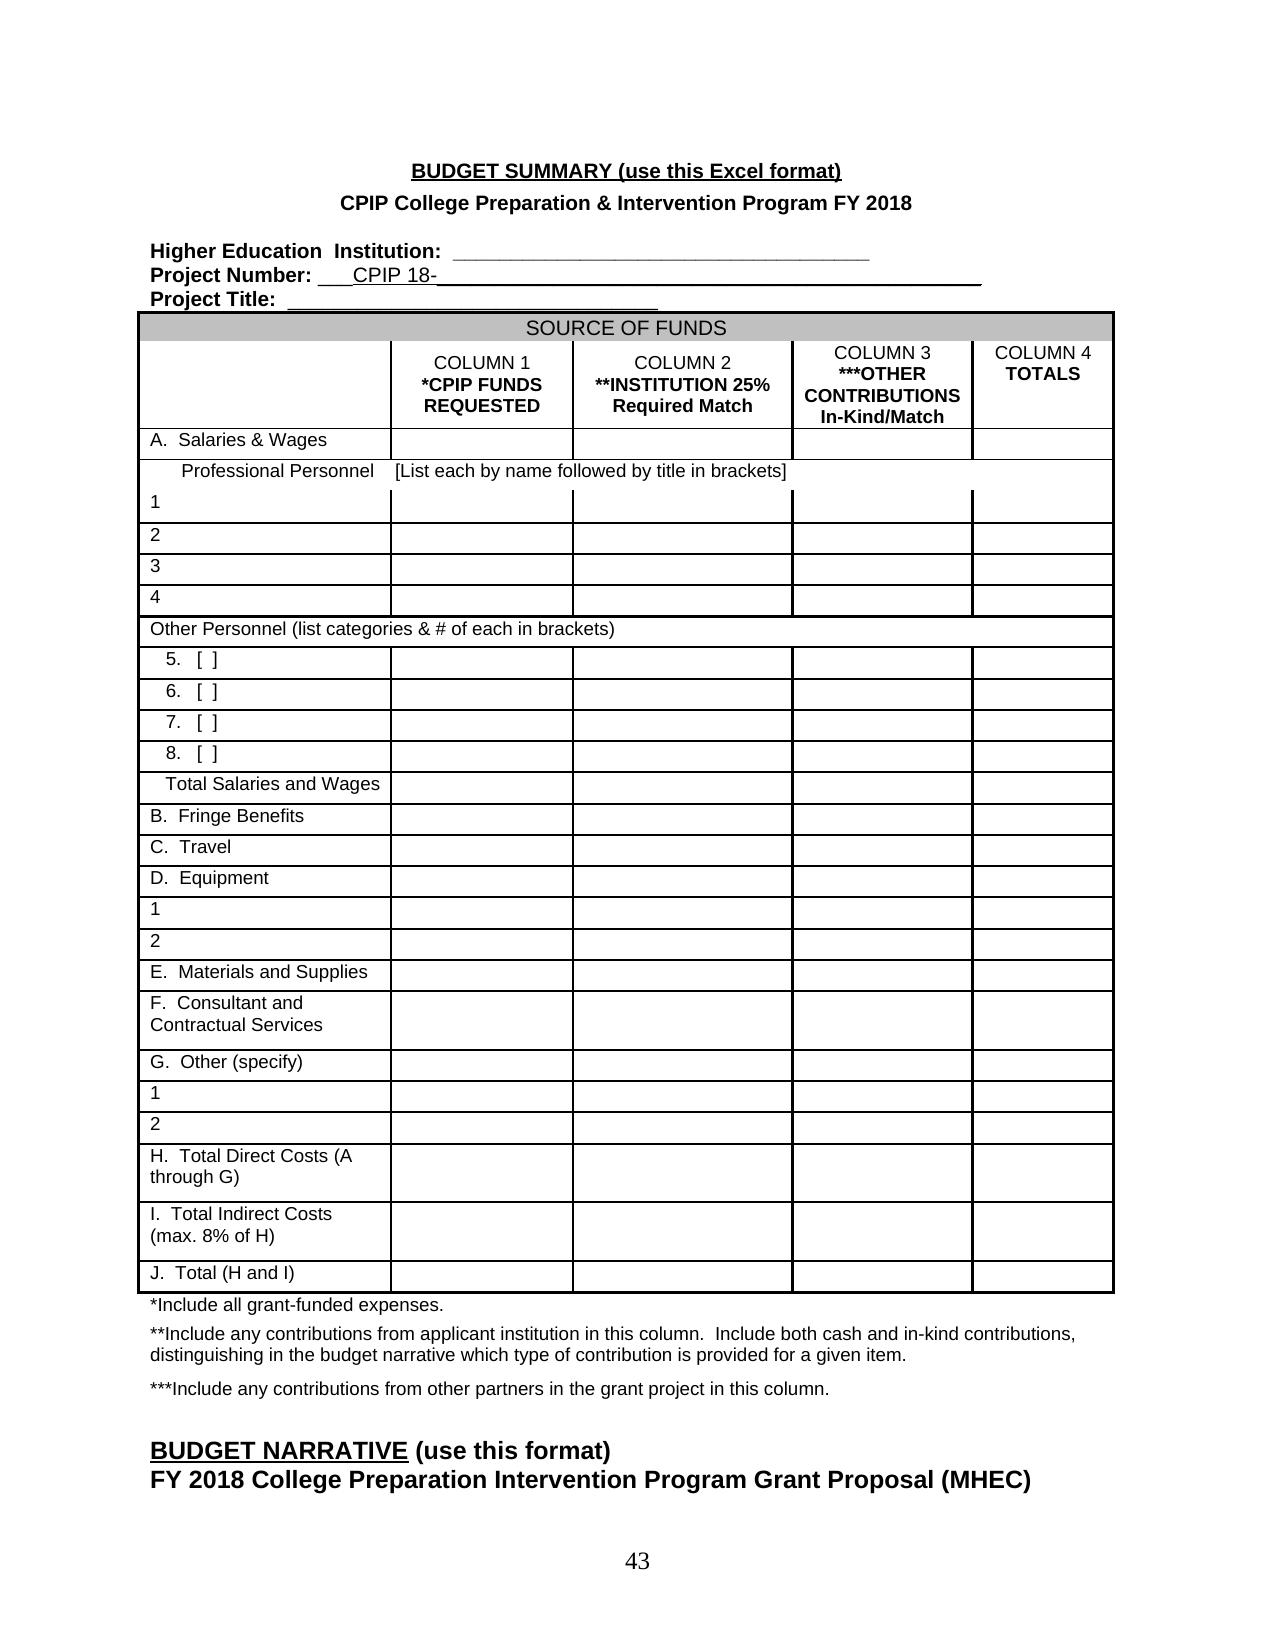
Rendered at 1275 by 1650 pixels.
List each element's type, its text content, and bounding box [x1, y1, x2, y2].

table_cell [974, 586, 1112, 615]
text BUDGET NARRATIVE (use this format) [150, 1436, 1125, 1465]
table_cell [392, 773, 572, 802]
table_cell [794, 524, 971, 553]
table_cell 1 [140, 898, 390, 927]
table_cell [794, 992, 971, 1049]
table_cell [392, 586, 572, 615]
table_cell [974, 1051, 1112, 1080]
table_cell [794, 711, 971, 740]
table_cell D. Equipment [140, 867, 390, 896]
table_cell F. Consultant and Contractual Services [140, 992, 390, 1049]
table_cell [574, 429, 791, 459]
table_cell [794, 429, 971, 459]
table_cell [574, 1203, 791, 1260]
table_cell [974, 1203, 1112, 1260]
table_cell [974, 1145, 1112, 1201]
table_cell [392, 490, 572, 522]
table_cell [794, 773, 971, 802]
table_cell A. Salaries & Wages [140, 429, 390, 459]
table_cell [974, 836, 1112, 865]
table_cell [392, 680, 572, 709]
table_cell [574, 680, 791, 709]
table_cell [392, 930, 572, 959]
table_cell [574, 1113, 791, 1142]
table_cell [392, 1203, 572, 1260]
table_cell [794, 1262, 971, 1291]
table_cell [392, 429, 572, 459]
table_cell [574, 1082, 791, 1111]
table_cell CPIP College Preparation & Intervention Program FY 2018 [139, 183, 1114, 215]
table_cell COLUMN 1 *CPIP FUNDS REQUESTED [392, 341, 572, 428]
table_cell [794, 1203, 971, 1260]
text FY 2018 College Preparation Intervention Program Grant Proposal (MHEC) [150, 1465, 1125, 1494]
table_cell Higher Education Institution: ____________________________________ Project Number: ___CPIP 18-_______________________________________________ Project Title: ________________________________ [139, 215, 1114, 311]
table_cell [794, 586, 971, 615]
table_cell [392, 836, 572, 865]
table_cell [974, 773, 1112, 802]
table_cell 2 [140, 930, 390, 959]
table_cell [794, 867, 971, 896]
table_cell [794, 742, 971, 771]
table_cell [574, 898, 791, 927]
table_cell [794, 680, 971, 709]
table_cell [794, 805, 971, 834]
table_cell [574, 648, 791, 677]
table_header BUDGET SUMMARY (use this Excel format) [139, 150, 1114, 182]
table_cell [140, 341, 390, 371]
table_cell SOURCE OF FUNDS [140, 314, 1112, 341]
table_cell 1 [140, 1082, 390, 1111]
table_cell [574, 1051, 791, 1080]
table_cell [392, 524, 572, 553]
table_cell [574, 1145, 791, 1201]
table_cell [574, 867, 791, 896]
table_cell [794, 555, 971, 584]
table_cell [974, 1082, 1112, 1111]
table_cell 2 [140, 1113, 390, 1142]
table_cell [392, 742, 572, 771]
table_cell [392, 1145, 572, 1201]
table_cell COLUMN 4 TOTALS [974, 341, 1112, 428]
table_cell [574, 930, 791, 959]
table_cell 6. [ ] [140, 680, 390, 709]
table_cell [392, 992, 572, 1049]
table_cell [392, 555, 572, 584]
table_cell *Include all grant-funded expenses. [139, 1294, 1114, 1322]
table_cell [974, 648, 1112, 677]
table_cell H. Total Direct Costs (A through G) [140, 1145, 390, 1201]
table_cell [974, 524, 1112, 553]
table_cell [574, 586, 791, 615]
table_cell 2 [140, 524, 390, 553]
table_cell [974, 680, 1112, 709]
table_cell [574, 490, 791, 522]
table_cell [392, 1113, 572, 1142]
table_cell [794, 836, 971, 865]
table_cell **Include any contributions from applicant institution in this column. Include both cash and in-kind contributions, distinguishing in the budget narrative which type of contribution is provided for a given item. [139, 1323, 1114, 1377]
table_cell [574, 524, 791, 553]
table_cell COLUMN 3 ***OTHER CONTRIBUTIONS In-Kind/Match [794, 341, 971, 428]
table_cell [794, 1113, 971, 1142]
table_cell [974, 930, 1112, 959]
table_cell I. Total Indirect Costs (max. 8% of H) [140, 1203, 390, 1260]
table_cell [794, 648, 971, 677]
table_cell B. Fringe Benefits [140, 805, 390, 834]
table_cell [574, 805, 791, 834]
table_cell 5. [ ] [140, 648, 390, 677]
table_cell [974, 1113, 1112, 1142]
table_cell [794, 1145, 971, 1201]
table_cell Total Salaries and Wages [140, 773, 390, 802]
table_cell [974, 805, 1112, 834]
table_cell [794, 1082, 971, 1111]
table_cell [974, 742, 1112, 771]
table_cell [392, 1082, 572, 1111]
table_cell ***Include any contributions from other partners in the grant project in this column. [139, 1378, 1114, 1407]
table_cell COLUMN 2 **INSTITUTION 25% Required Match [574, 341, 791, 428]
table_cell [392, 898, 572, 927]
table_cell [974, 1262, 1112, 1291]
table_cell [392, 1051, 572, 1080]
table_cell [794, 490, 971, 522]
table_cell [574, 1262, 791, 1291]
table_cell [794, 898, 971, 927]
table_cell [974, 555, 1112, 584]
table_cell [974, 490, 1112, 522]
table_cell C. Travel [140, 836, 390, 865]
table_cell 8. [ ] [140, 742, 390, 771]
table_cell Other Personnel (list categories & # of each in brackets) [140, 618, 1112, 646]
table_cell Professional Personnel [List each by name followed by title in brackets] [140, 460, 1112, 490]
table_cell [974, 867, 1112, 896]
table_cell [574, 773, 791, 802]
table_cell 1 [140, 490, 390, 522]
table_cell [974, 992, 1112, 1049]
table_cell [574, 711, 791, 740]
table_cell [574, 742, 791, 771]
table_cell [794, 1051, 971, 1080]
table_cell [392, 867, 572, 896]
table_cell [574, 992, 791, 1049]
table_cell [974, 711, 1112, 740]
table_cell 3 [140, 555, 390, 584]
table_cell [574, 555, 791, 584]
table_cell [392, 961, 572, 990]
table_cell G. Other (specify) [140, 1051, 390, 1080]
table_cell [574, 961, 791, 990]
table_cell [974, 961, 1112, 990]
table_cell [140, 371, 390, 428]
table_cell 4 [140, 586, 390, 615]
table_cell [392, 805, 572, 834]
table_cell [392, 648, 572, 677]
table_cell [974, 898, 1112, 927]
table_cell J. Total (H and I) [140, 1262, 390, 1291]
table_cell [574, 836, 791, 865]
table_cell [794, 930, 971, 959]
table_cell 7. [ ] [140, 711, 390, 740]
table_cell E. Materials and Supplies [140, 961, 390, 990]
table_cell [974, 429, 1112, 459]
table_cell [392, 711, 572, 740]
table_cell [392, 1262, 572, 1291]
table_cell [794, 961, 971, 990]
